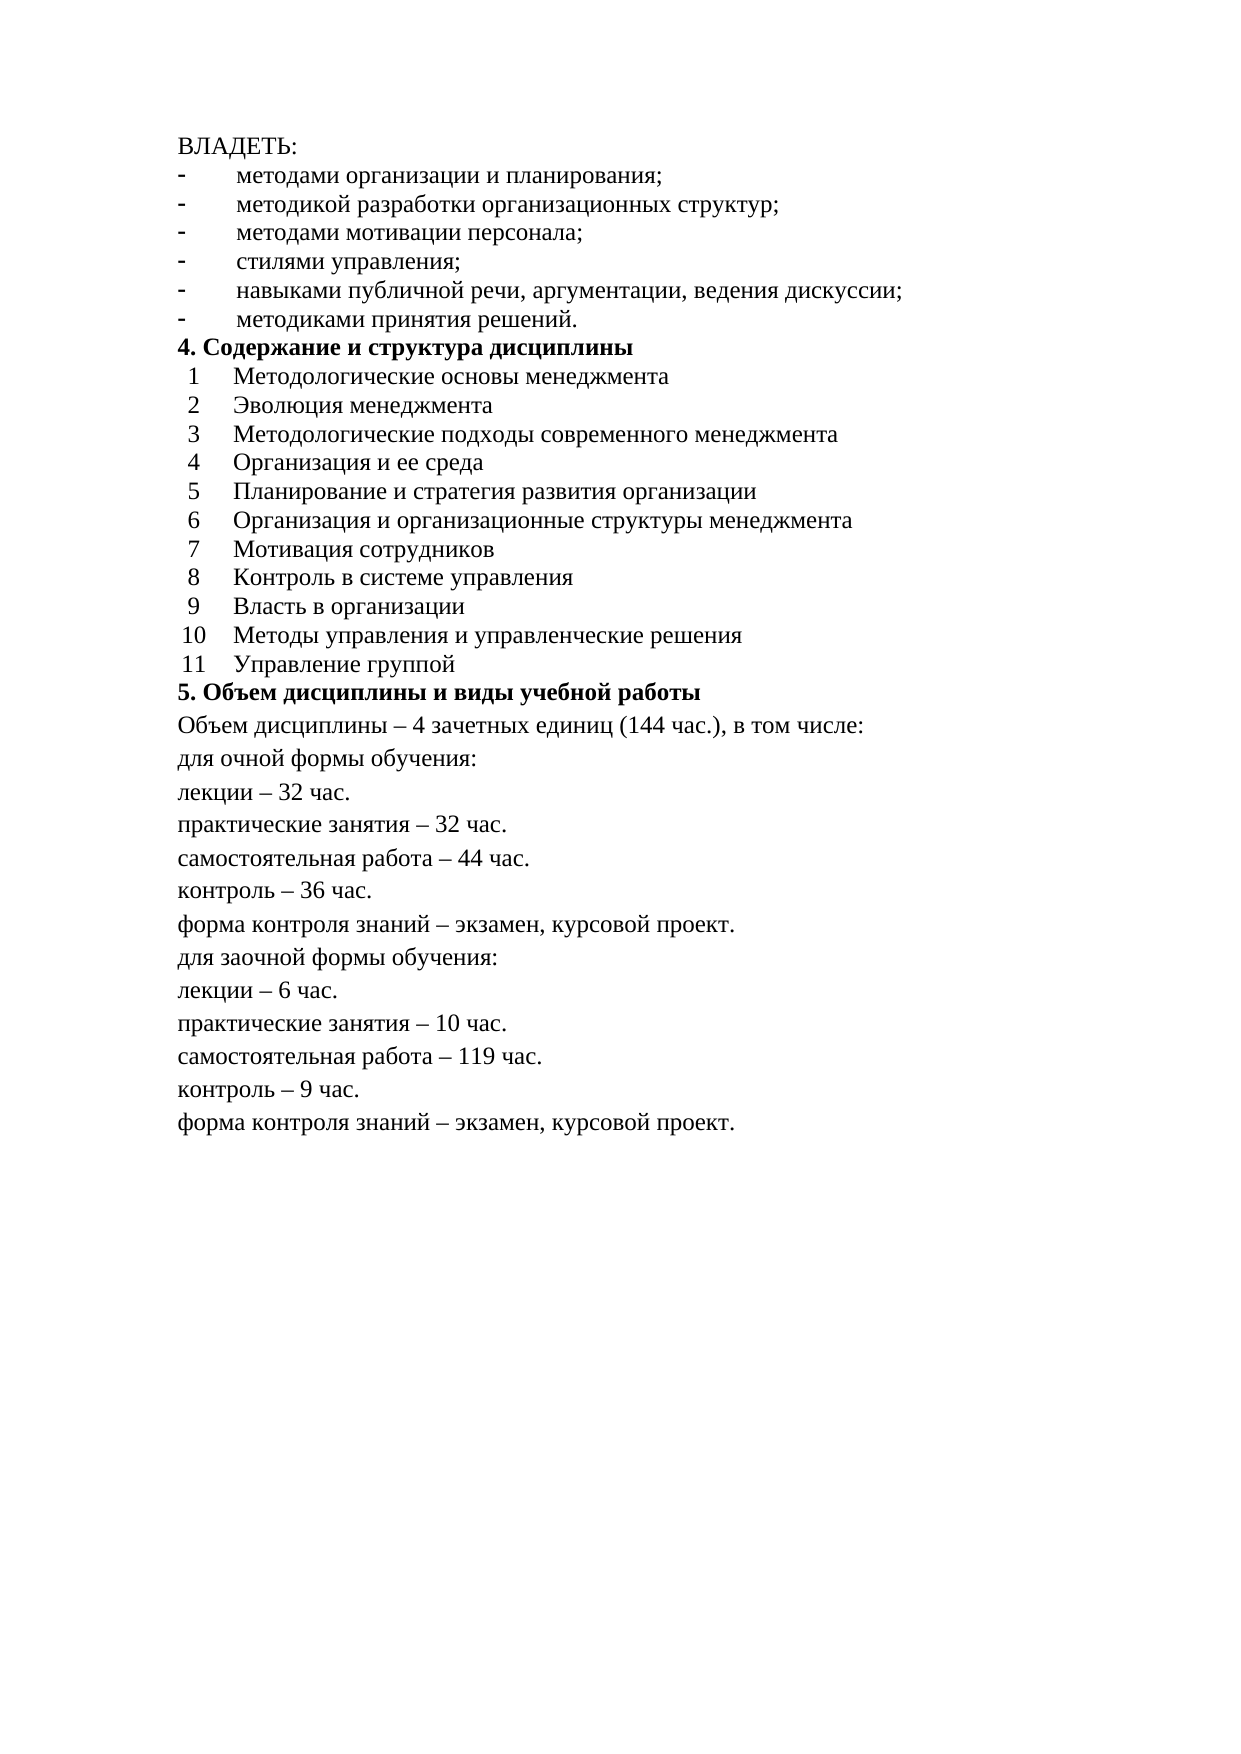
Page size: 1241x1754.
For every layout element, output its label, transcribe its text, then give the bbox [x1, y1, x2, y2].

table_cell Контроль в системе управления [222, 563, 1163, 591]
table_cell Власть в организации [222, 591, 1163, 620]
text Объем дисциплины – 4 зачетных единиц (144 час.), в том числе: [177, 711, 1152, 739]
table_cell Управление группой [222, 649, 1163, 677]
text 5. Объем дисциплины и виды учебной работы [177, 677, 1152, 706]
table_cell Планирование и стратегия развития организации [222, 476, 1163, 505]
text практические занятия – 10 час. [177, 1008, 1152, 1036]
text методами мотивации персонала; [177, 217, 1152, 246]
table_cell 11 [166, 649, 222, 677]
text контроль – 9 час. [177, 1074, 1152, 1102]
table_cell 6 [166, 505, 222, 534]
table_cell 2 [166, 390, 222, 419]
text самостоятельная работа – 119 час. [177, 1041, 1152, 1069]
table_cell Эволюция менеджмента [222, 390, 1163, 419]
text стилями управления; [177, 246, 1152, 275]
table_header Методолoгические основы менеджмента [222, 361, 1163, 390]
table_cell Организация и организационные структуры менеджмента [222, 505, 1163, 534]
text форма контроля знаний – экзамен, курсовой проект. [177, 909, 1152, 937]
text 4. Содержание и структура дисциплины [177, 332, 1152, 361]
text практические занятия – 32 час. [177, 809, 1152, 838]
table_cell 8 [166, 563, 222, 591]
text методиками принятия решений. [177, 304, 1152, 332]
table_cell 10 [166, 620, 222, 649]
table_cell 5 [166, 476, 222, 505]
text самостоятельная работа – 44 час. [177, 843, 1152, 871]
table_cell Методы управления и управленческие решения [222, 620, 1163, 649]
text для очной формы обучения: [177, 743, 1152, 772]
text методикой разработки организационных структур; [177, 189, 1152, 217]
table_cell 9 [166, 591, 222, 620]
table_cell Методологические подходы современного менеджмента [222, 419, 1163, 447]
table_cell 3 [166, 419, 222, 447]
text лекции – 6 час. [177, 975, 1152, 1003]
text для заочной формы обучения: [177, 942, 1152, 970]
text форма контроля знаний – экзамен, курсовой проект. [177, 1107, 1152, 1136]
table_cell Организация и ее среда [222, 448, 1163, 476]
text методами организации и планирования; [177, 160, 1152, 189]
text лекции – 32 час. [177, 777, 1152, 805]
table_cell 7 [166, 534, 222, 562]
text навыками публичной речи, аргументации, ведения дискуссии; [177, 275, 1152, 304]
table_header 1 [166, 361, 222, 390]
table_cell Мотивация сотрудников [222, 534, 1163, 562]
table_cell 4 [166, 448, 222, 476]
text ВЛАДЕТЬ: [177, 131, 1152, 160]
text контроль – 36 час. [177, 876, 1152, 904]
